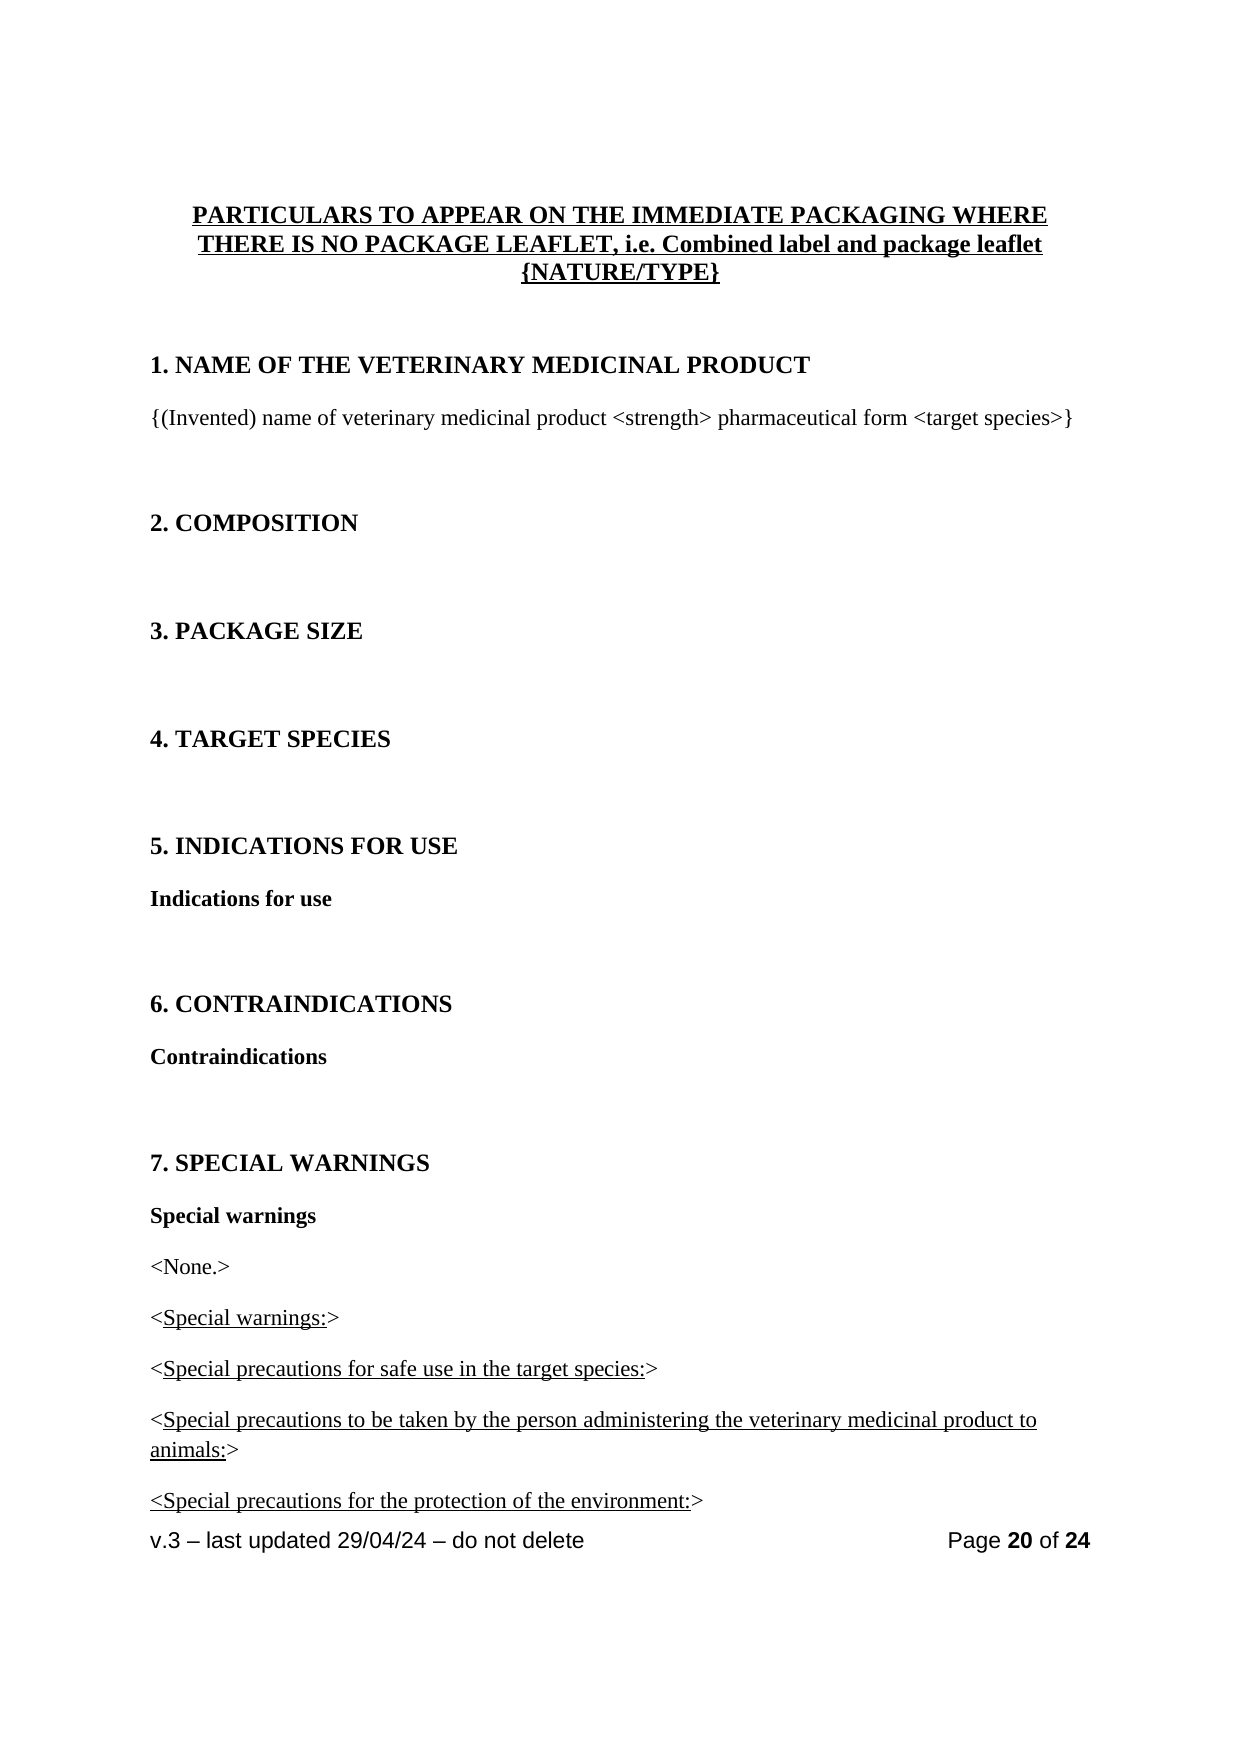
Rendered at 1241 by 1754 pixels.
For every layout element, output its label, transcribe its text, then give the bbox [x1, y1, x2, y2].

text 2. COMPOSITION [150, 508, 1090, 537]
text <None.> [150, 1253, 1090, 1279]
text 5. INDICATIONS FOR USE [150, 831, 1090, 859]
text 7. SPECIAL WARNINGS [150, 1148, 1090, 1177]
text <Special precautions for safe use in the target species:> [150, 1355, 1090, 1382]
text Indications for use [150, 885, 1090, 911]
text {(Invented) name of veterinary medicinal product <strength> pharmaceutical form <target species>} [150, 404, 1090, 430]
text 4. TARGET SPECIES [150, 724, 1090, 753]
text 3. PACKAGE SIZE [150, 616, 1090, 645]
subtitle PARTICULARS TO APPEAR ON THE IMMEDIATE PACKAGING WHERE THERE IS NO PACKAGE LEAFLET, i.e. Combined label and package leaflet {NATURE/TYPE} [150, 200, 1090, 286]
text Contraindications [150, 1043, 1090, 1070]
text <Special warnings:> [150, 1304, 1090, 1331]
text 6. CONTRAINDICATIONS [150, 989, 1090, 1018]
text <Special precautions to be taken by the person administering the veterinary medicinal product to animals:> [150, 1406, 1045, 1463]
text <Special precautions for the protection of the environment:> [150, 1488, 1090, 1514]
text Special warnings [150, 1202, 1090, 1228]
text 1. NAME OF THE VETERINARY MEDICINAL PRODUCT [150, 350, 1090, 378]
